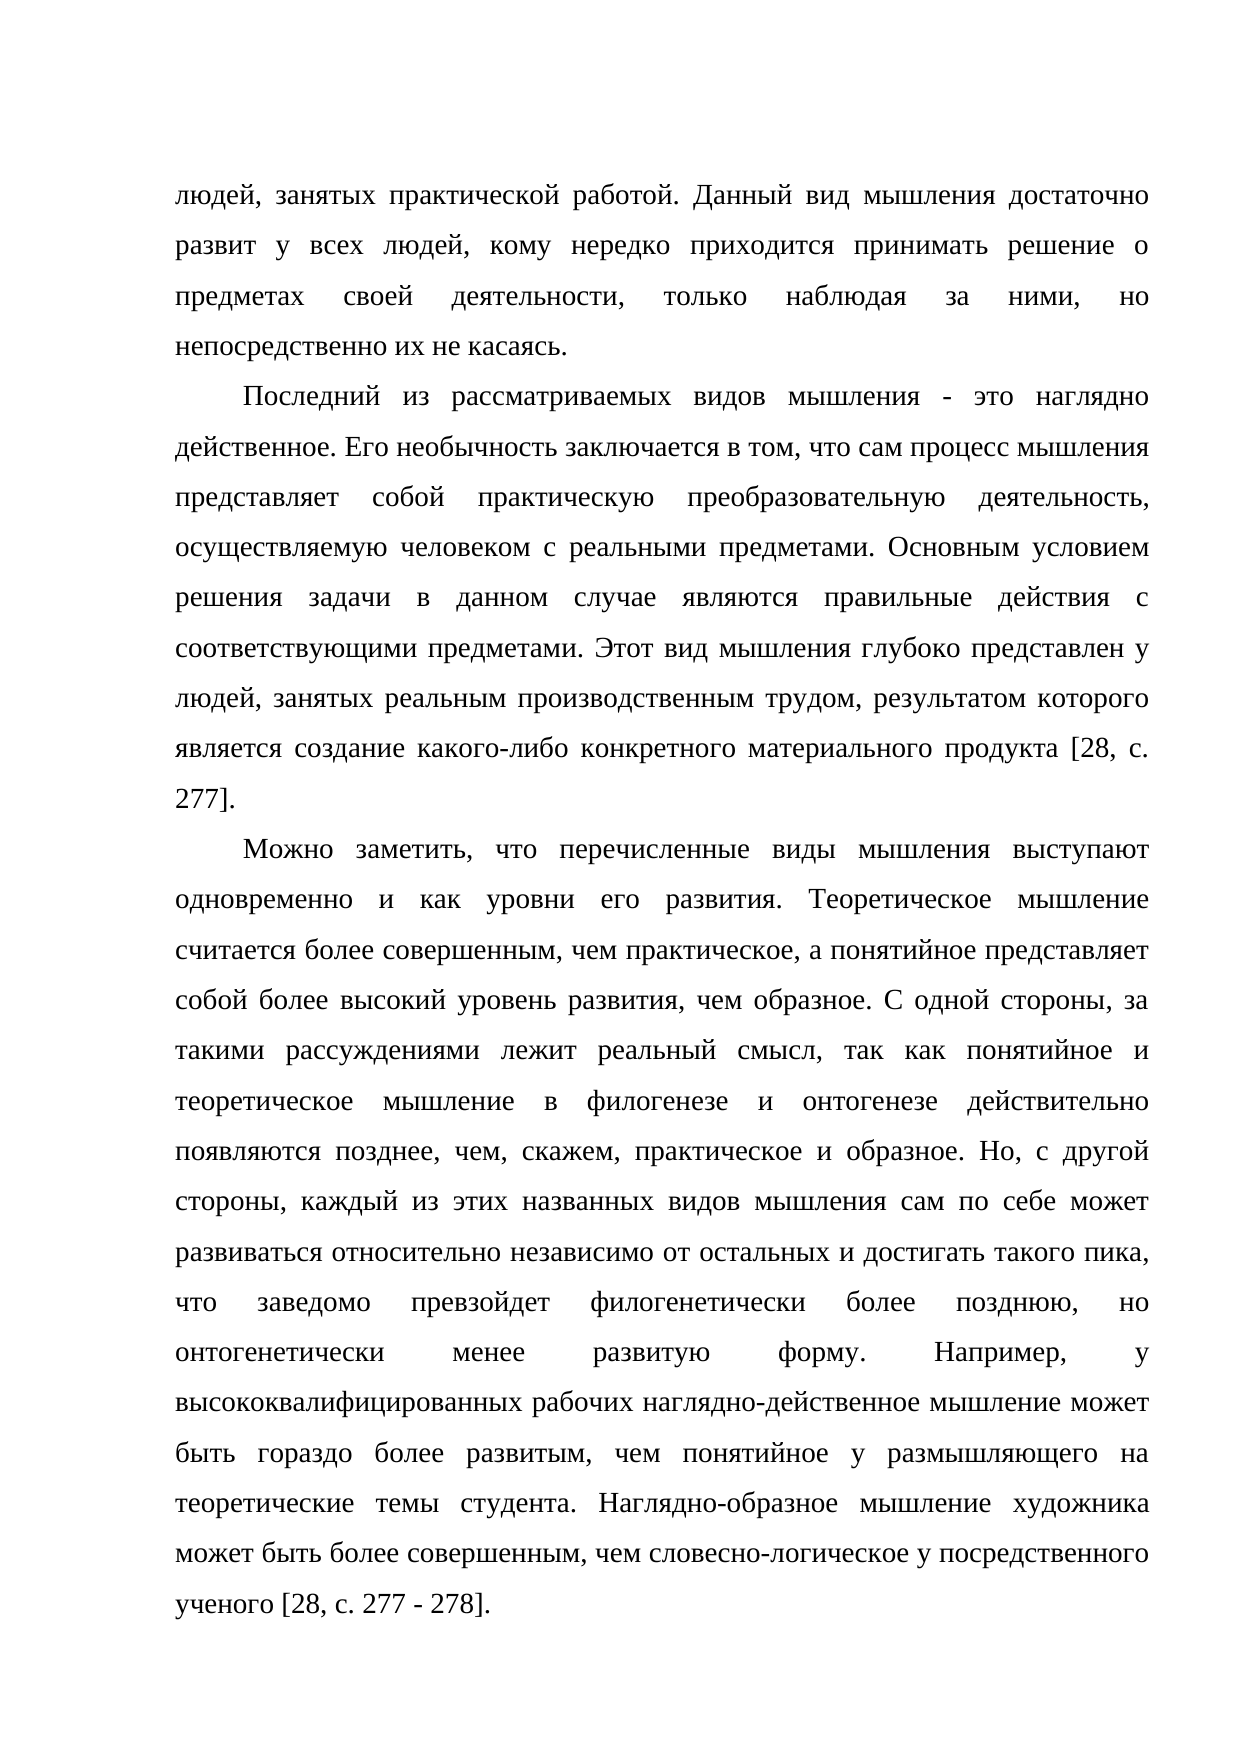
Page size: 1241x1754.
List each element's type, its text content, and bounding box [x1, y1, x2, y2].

text Последний из рассматриваемых видов мышления - это наглядно действенное. Его необычность заключается в том, что сам процесс мышления представляет собой практическую преобразовательную деятельность, осуществляемую человеком с реальными предметами. Основным условием решения задачи в данном случае являются правильные действия с соответствующими предметами. Этот вид мышления глубоко представлен у людей, занятых реальным производственным трудом, результатом которого является создание какого-либо конкретного материального продукта [28, с. 277]. [175, 378, 1150, 814]
text Можно заметить, что перечисленные виды мышления выступают одновременно и как уровни его развития. Теоретическое мышление считается более совершенным, чем практическое, а понятийное представляет собой более высокий уровень развития, чем образное. С одной стороны, за такими рассуждениями лежит реальный смысл, так как понятийное и теоретическое мышление в филогенезе и онтогенезе действительно появляются позднее, чем, скажем, практическое и образное. Но, с другой стороны, каждый из этих названных видов мышления сам по себе может развиваться относительно независимо от остальных и достигать такого пика, что заведомо превзойдет филогенетически более позднюю, но онтогенетически менее развитую форму. Например, у высококвалифицированных рабочих наглядно-действенное мышление может быть гораздо более развитым, чем понятийное у размышляющего на теоретические темы студента. Наглядно-образное мышление художника может быть более совершенным, чем словесно-логическое у посредственного ученого [28, с. 277 - 278]. [175, 831, 1150, 1619]
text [175, 177, 1150, 362]
